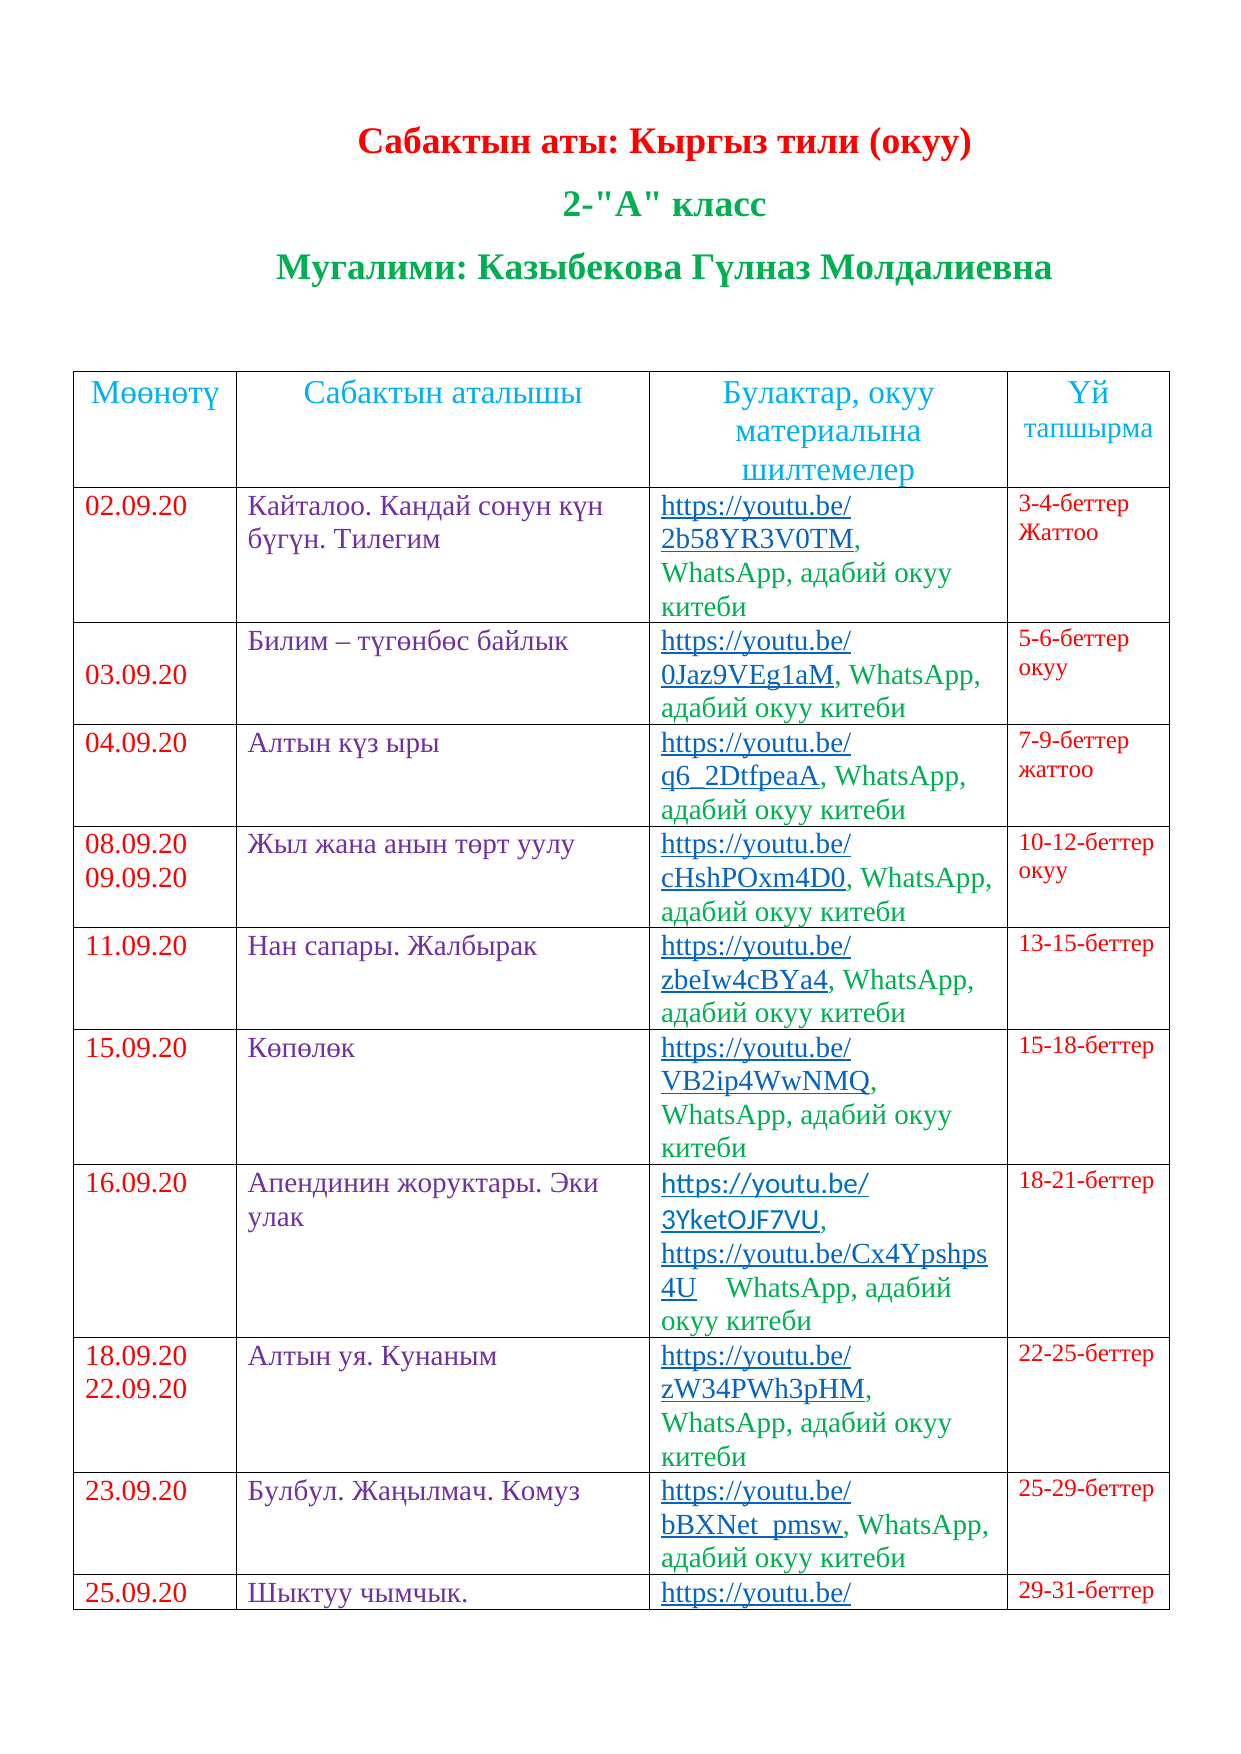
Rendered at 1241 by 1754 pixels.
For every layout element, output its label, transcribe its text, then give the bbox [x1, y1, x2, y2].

table_cell https://youtu.be/3YketOJF7VU, https://youtu.be/Cx4Ypshps4U WhatsApp, адабий окуу китеби [650, 1165, 1007, 1337]
table_cell https://youtu.be/zbeIw4cBYa4, WhatsApp, адабий окуу китеби [650, 928, 1007, 1029]
table_header Мөөнөтү [74, 372, 236, 487]
table_cell 5-6-беттер окуу [1008, 623, 1169, 724]
table_cell 02.09.20 [74, 488, 236, 622]
table_cell https://youtu.be/2b58YR3V0TM, WhatsApp, адабий окуу китеби [650, 488, 1007, 622]
table_cell https://youtu.be/VB2ip4WwNMQ, WhatsApp, адабий окуу китеби [650, 1030, 1007, 1164]
text Сабактын аты: Кыргыз тили (окуу) [177, 118, 1152, 161]
table_cell 10-12-беттер окуу [1008, 827, 1169, 927]
table_cell 13-15-беттер [1008, 928, 1169, 1029]
table_cell 15.09.20 [74, 1030, 236, 1164]
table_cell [650, 1575, 1007, 1608]
table_header Сабактын аталышы [237, 372, 649, 487]
table_header Булактар, окуу материалына шилтемелер [650, 372, 1007, 487]
table_cell 25-29-беттер [1008, 1473, 1169, 1574]
table_cell 15-18-беттер [1008, 1030, 1169, 1164]
table_cell 18-21-беттер [1008, 1165, 1169, 1337]
table_cell Алтын күз ыры [237, 725, 649, 826]
table_cell Жыл жана анын төрт уулу [237, 827, 649, 927]
table_header Үй тапшырма [1008, 372, 1169, 487]
table_cell https://youtu.be/zW34PWh3pHM, WhatsApp, адабий окуу китеби [650, 1338, 1007, 1472]
table_cell Алтын уя. Кунаным [237, 1338, 649, 1472]
table_cell 18.09.20 22.09.20 [74, 1338, 236, 1472]
table_cell 23.09.20 [74, 1473, 236, 1574]
table_cell Нан сапары. Жалбырак [237, 928, 649, 1029]
table_cell 3-4-беттер Жаттоо [1008, 488, 1169, 622]
table_cell Кайталоо. Кандай сонун күн бүгүн. Тилегим [237, 488, 649, 622]
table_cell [237, 1575, 649, 1608]
text 2-"А" класс [177, 181, 1152, 224]
table_cell https://youtu.be/bBXNet_pmsw, WhatsApp, адабий окуу китеби [650, 1473, 1007, 1574]
table_cell 16.09.20 [74, 1165, 236, 1337]
table_cell 22-25-беттер [1008, 1338, 1169, 1472]
table_cell 7-9-беттер жаттоо [1008, 725, 1169, 826]
table_cell 29-31-беттер [1008, 1575, 1169, 1608]
table_cell Булбул. Жаңылмач. Комуз [237, 1473, 649, 1574]
table_cell Апендинин жоруктары. Эки улак [237, 1165, 649, 1337]
table_cell 08.09.20 09.09.20 [74, 827, 236, 927]
table_cell 04.09.20 [74, 725, 236, 826]
table_cell https://youtu.be/q6_2DtfpeaA, WhatsApp, адабий окуу китеби [650, 725, 1007, 826]
table_cell https://youtu.be/cHshPOxm4D0, WhatsApp, адабий окуу китеби [650, 827, 1007, 927]
table_cell https://youtu.be/0Jaz9VEg1aM, WhatsApp, адабий окуу китеби [650, 623, 1007, 724]
table_cell Көпөлөк [237, 1030, 649, 1164]
table_cell 25.09.20 [74, 1575, 236, 1608]
table_cell 11.09.20 [74, 928, 236, 1029]
table_cell 03.09.20 [74, 623, 236, 724]
table_cell Билим – түгөнбөс байлык [237, 623, 649, 724]
text Мугалими: Казыбекова Гүлназ Молдалиевна [177, 244, 1152, 288]
